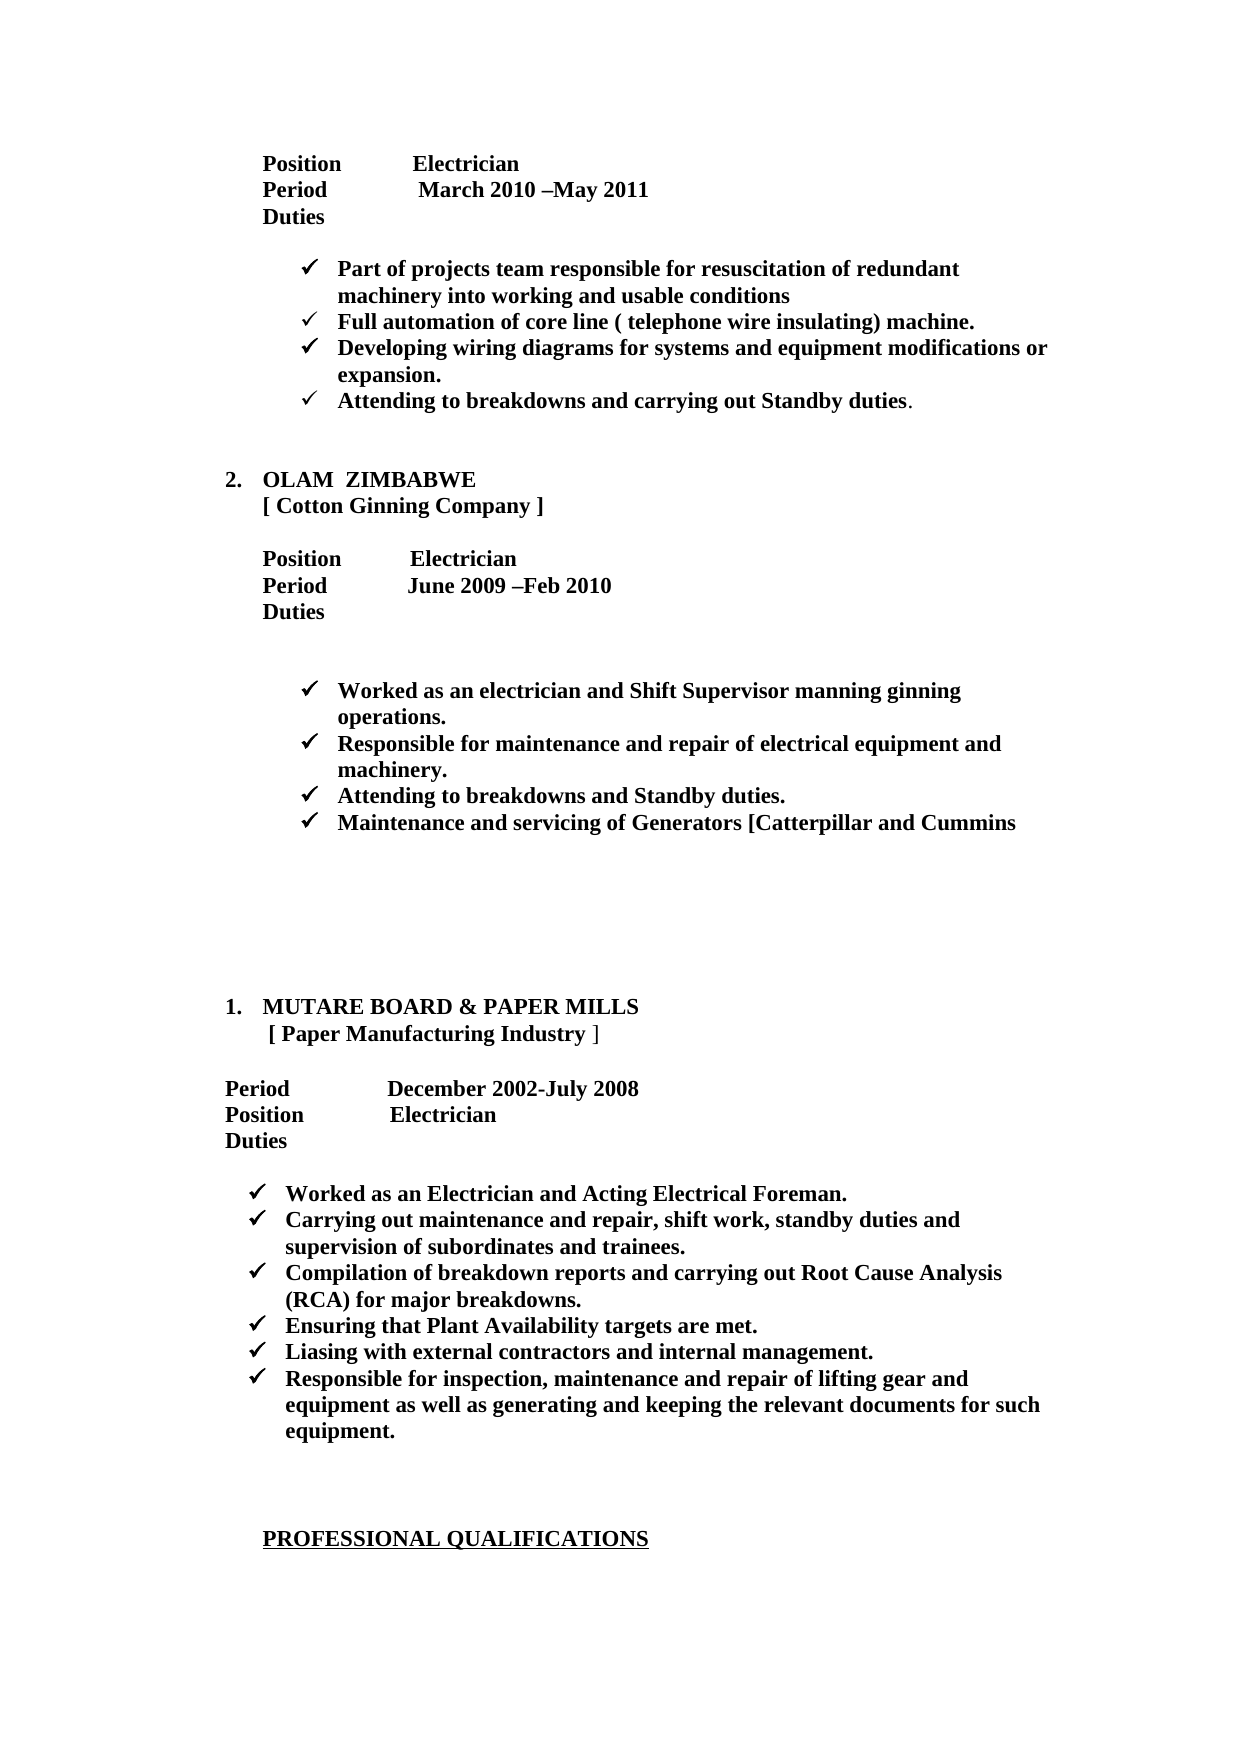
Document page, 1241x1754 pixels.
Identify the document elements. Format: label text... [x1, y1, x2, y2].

list Maintenance and servicing of Generators [Catterpillar and Cummins [300, 809, 1053, 835]
text Position Electrician [225, 1101, 1053, 1127]
list Responsible for inspection, maintenance and repair of lifting gear and equipment as well as generating and keeping the relevant documents for such equipment. [248, 1365, 1053, 1444]
text Position Electrician [262, 150, 1053, 176]
list Period June 2009 –Feb 2010 [262, 572, 1053, 598]
list Position Electrician [262, 545, 1053, 572]
list Worked as an electrician and Shift Supervisor manning ginning operations. [300, 677, 1053, 730]
list [ Paper Manufacturing Industry ] [262, 1020, 1053, 1046]
list OLAM ZIMBABWE [225, 466, 1053, 493]
list Compilation of breakdown reports and carrying out Root Cause Analysis (RCA) for major breakdowns. [248, 1259, 1053, 1312]
list Worked as an Electrician and Acting Electrical Foreman. [248, 1180, 1053, 1207]
list Responsible for maintenance and repair of electrical equipment and machinery. [300, 730, 1053, 782]
list [ Cotton Ginning Company ] [262, 493, 1053, 519]
text Duties [262, 203, 1053, 229]
list Attending to breakdowns and carrying out Standby duties. [300, 387, 1053, 413]
list Full automation of core line ( telephone wire insulating) machine. [300, 308, 1053, 334]
list Duties [262, 598, 1053, 624]
text Period December 2002-July 2008 [225, 1075, 1053, 1101]
list Part of projects team responsible for resuscitation of redundant machinery into working and usable conditions [300, 255, 1053, 308]
text Duties [225, 1127, 1053, 1154]
text Period March 2010 –May 2011 [262, 176, 1053, 203]
list Carrying out maintenance and repair, shift work, standby duties and supervision of subordinates and trainees. [248, 1207, 1053, 1259]
list Liasing with external contractors and internal management. [248, 1338, 1053, 1365]
list Attending to breakdowns and Standby duties. [300, 782, 1053, 809]
list Ensuring that Plant Availability targets are met. [248, 1312, 1053, 1338]
list Developing wiring diagrams for systems and equipment modifications or expansion. [300, 334, 1053, 387]
list MUTARE BOARD & PAPER MILLS [225, 993, 1053, 1020]
text PROFESSIONAL QUALIFICATIONS [187, 1525, 1053, 1552]
